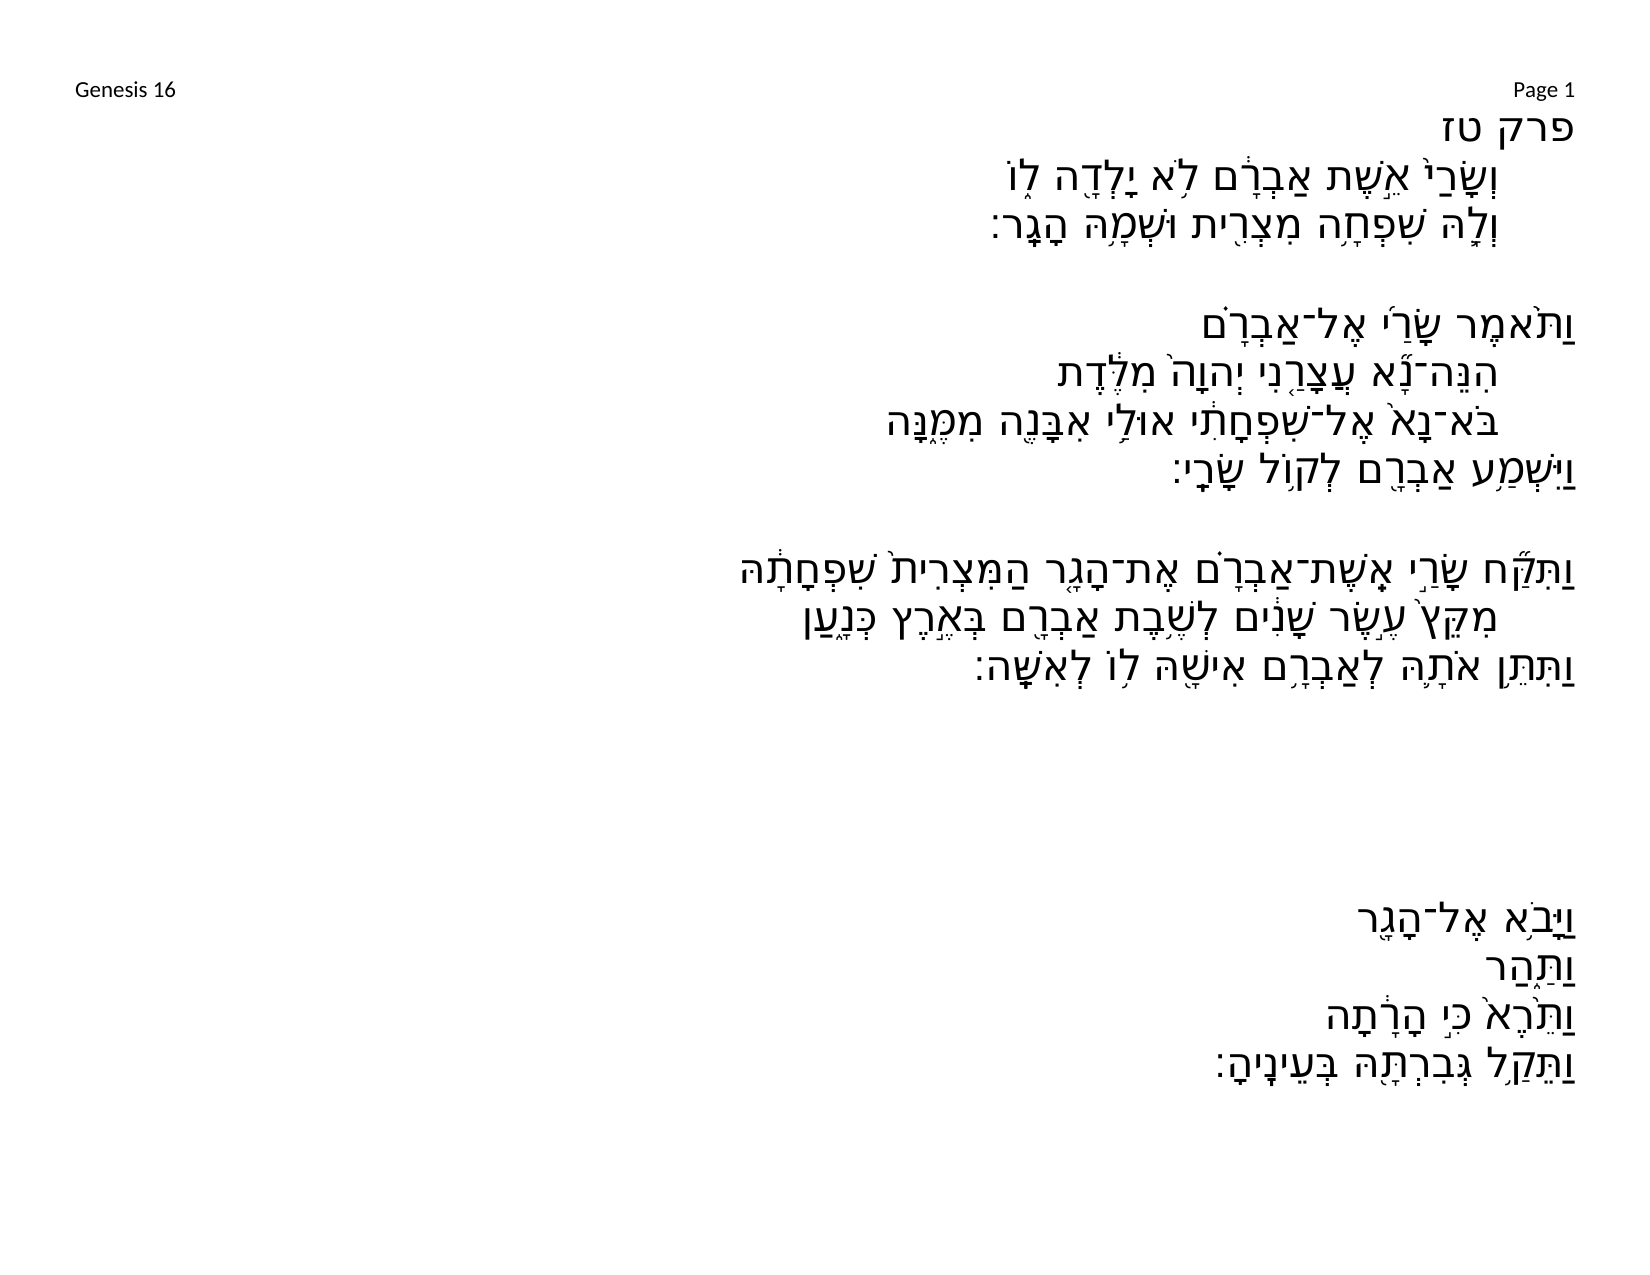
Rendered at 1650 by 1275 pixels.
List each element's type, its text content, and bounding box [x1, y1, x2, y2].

text וַתֵּ֙רֶא֙ כִּ֣י הָרָ֔תָה [75, 991, 1575, 1039]
text מִקֵּץ֙ עֶ֣שֶׂר שָׁנִ֔ים לְשֶׁ֥בֶת אַבְרָ֖ם בְּאֶ֣רֶץ כְּנָ֑עַן [75, 593, 1575, 642]
text וַתֵּקַ֥ל גְּבִרְתָּ֖הּ בְּעֵינֶֽיהָ׃ [75, 1039, 1575, 1088]
text וַתֹּ֨אמֶר שָׂרַ֜י אֶל־אַבְרָ֗ם [75, 299, 1575, 348]
text וַתִּקַּ֞ח שָׂרַ֣י אֵֽשֶׁת־אַבְרָ֗ם אֶת־הָגָ֤ר הַמִּצְרִית֙ שִׁפְחָתָ֔הּ [75, 544, 1575, 593]
text פרק טז [75, 103, 1575, 152]
text וְשָׂרַי֙ אֵ֣שֶׁת אַבְרָ֔ם לֹ֥א יָלְדָ֖ה ל֑וֹ [75, 152, 1575, 200]
text וַיִּשְׁמַ֥ע אַבְרָ֖ם לְק֥וֹל שָׂרָֽי׃ [75, 445, 1575, 494]
text וַיָּבֹ֥א אֶל־הָגָ֖ר [75, 893, 1575, 942]
text וְלָ֛הּ שִׁפְחָ֥ה מִצְרִ֖ית וּשְׁמָ֥הּ הָגָֽר׃ [75, 200, 1575, 249]
text וַתִּתֵּ֥ן אֹתָ֛הּ לְאַבְרָ֥ם אִישָׁ֖הּ ל֥וֹ לְאִשָּֽׁה׃ [75, 642, 1575, 690]
text וַתַּ֑הַר [75, 942, 1575, 991]
text הִנֵּה־נָ֞א עֲצָרַ֤נִי יְהוָה֙ מִלֶּ֔דֶת [75, 348, 1575, 397]
text בֹּא־נָא֙ אֶל־שִׁפְחָתִ֔י אוּלַ֥י אִבָּנֶ֖ה מִמֶּ֑נָּה [75, 397, 1575, 445]
